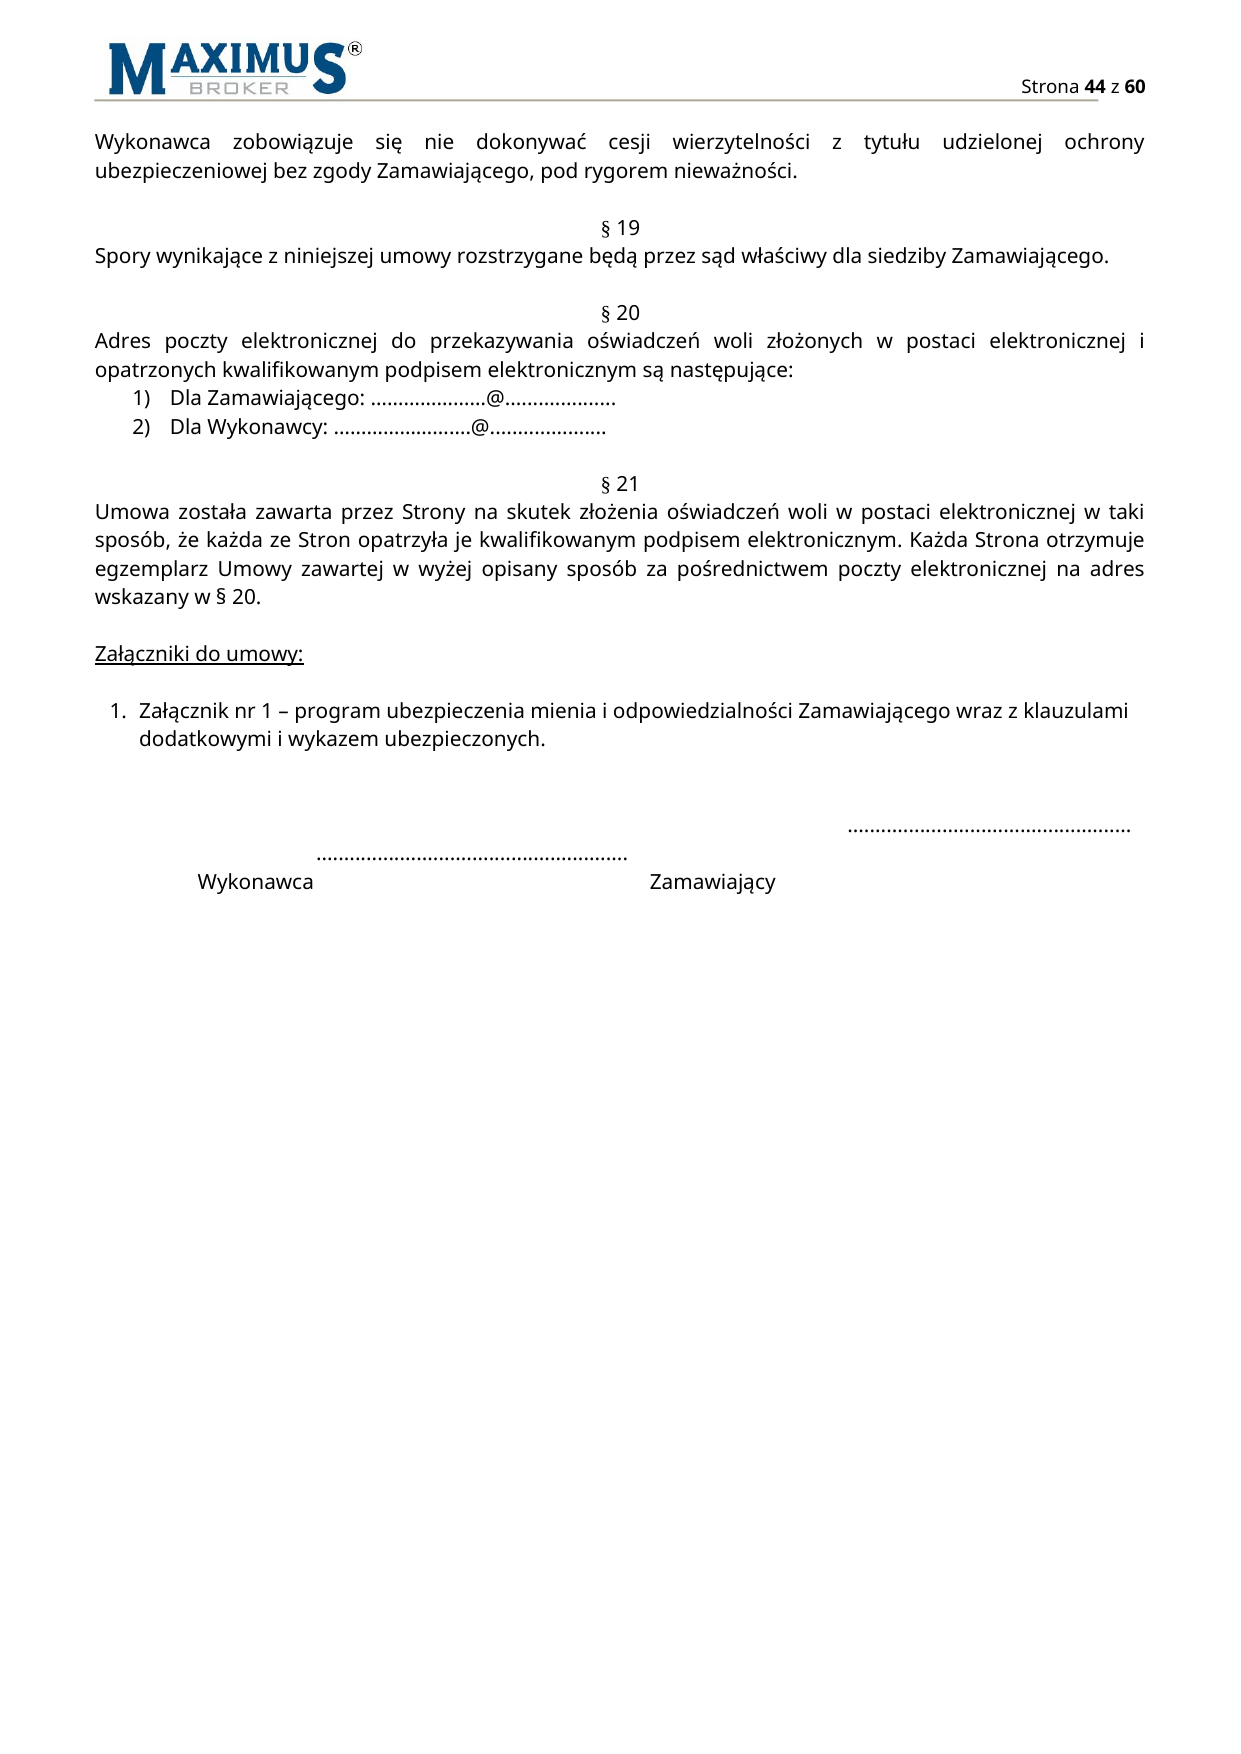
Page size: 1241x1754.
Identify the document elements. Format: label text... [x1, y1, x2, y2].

text 19 [94, 213, 1146, 241]
list Dla Wykonawcy: …………………….@..................... [132, 412, 1146, 440]
text Załączniki do umowy: [94, 639, 1146, 668]
text Spory wynikające z niniejszej umowy rozstrzygane będą przez sąd właściwy dla siedziby Zamawiającego. [94, 241, 1146, 269]
text Umowa została zawarta przez Strony na skutek złożenia oświadczeń woli w postaci elektronicznej w taki sposób, że każda ze Stron opatrzyła je kwalifikowanym podpisem elektronicznym. Każda Strona otrzymuje egzemplarz Umowy zawartej w wyżej opisany sposób za pośrednictwem poczty elektronicznej na adres wskazany w § 20. [94, 497, 1146, 611]
list Załącznik nr 1 – program ubezpieczenia mienia i odpowiedzialności Zamawiającego wraz z klauzulami dodatkowymi i wykazem ubezpieczonych. [109, 696, 1146, 753]
list Dla Zamawiającego: …………………@.................... [132, 383, 1146, 412]
text Adres poczty elektronicznej do przekazywania oświadczeń woli złożonych w postaci elektronicznej i opatrzonych kwalifikowanym podpisem elektronicznym są następujące: [94, 326, 1146, 383]
text Wykonawca zobowiązuje się nie dokonywać cesji wierzytelności z tytułu udzielonej ochrony ubezpieczeniowej bez zgody Zamawiającego, pod rygorem nieważności. [94, 127, 1146, 184]
text ................................................... ........................................................ [94, 810, 1146, 867]
text 21 [94, 469, 1146, 497]
picture [103, 37, 368, 99]
text Wykonawca Zamawiający [94, 867, 1146, 895]
text 20 [94, 298, 1146, 326]
